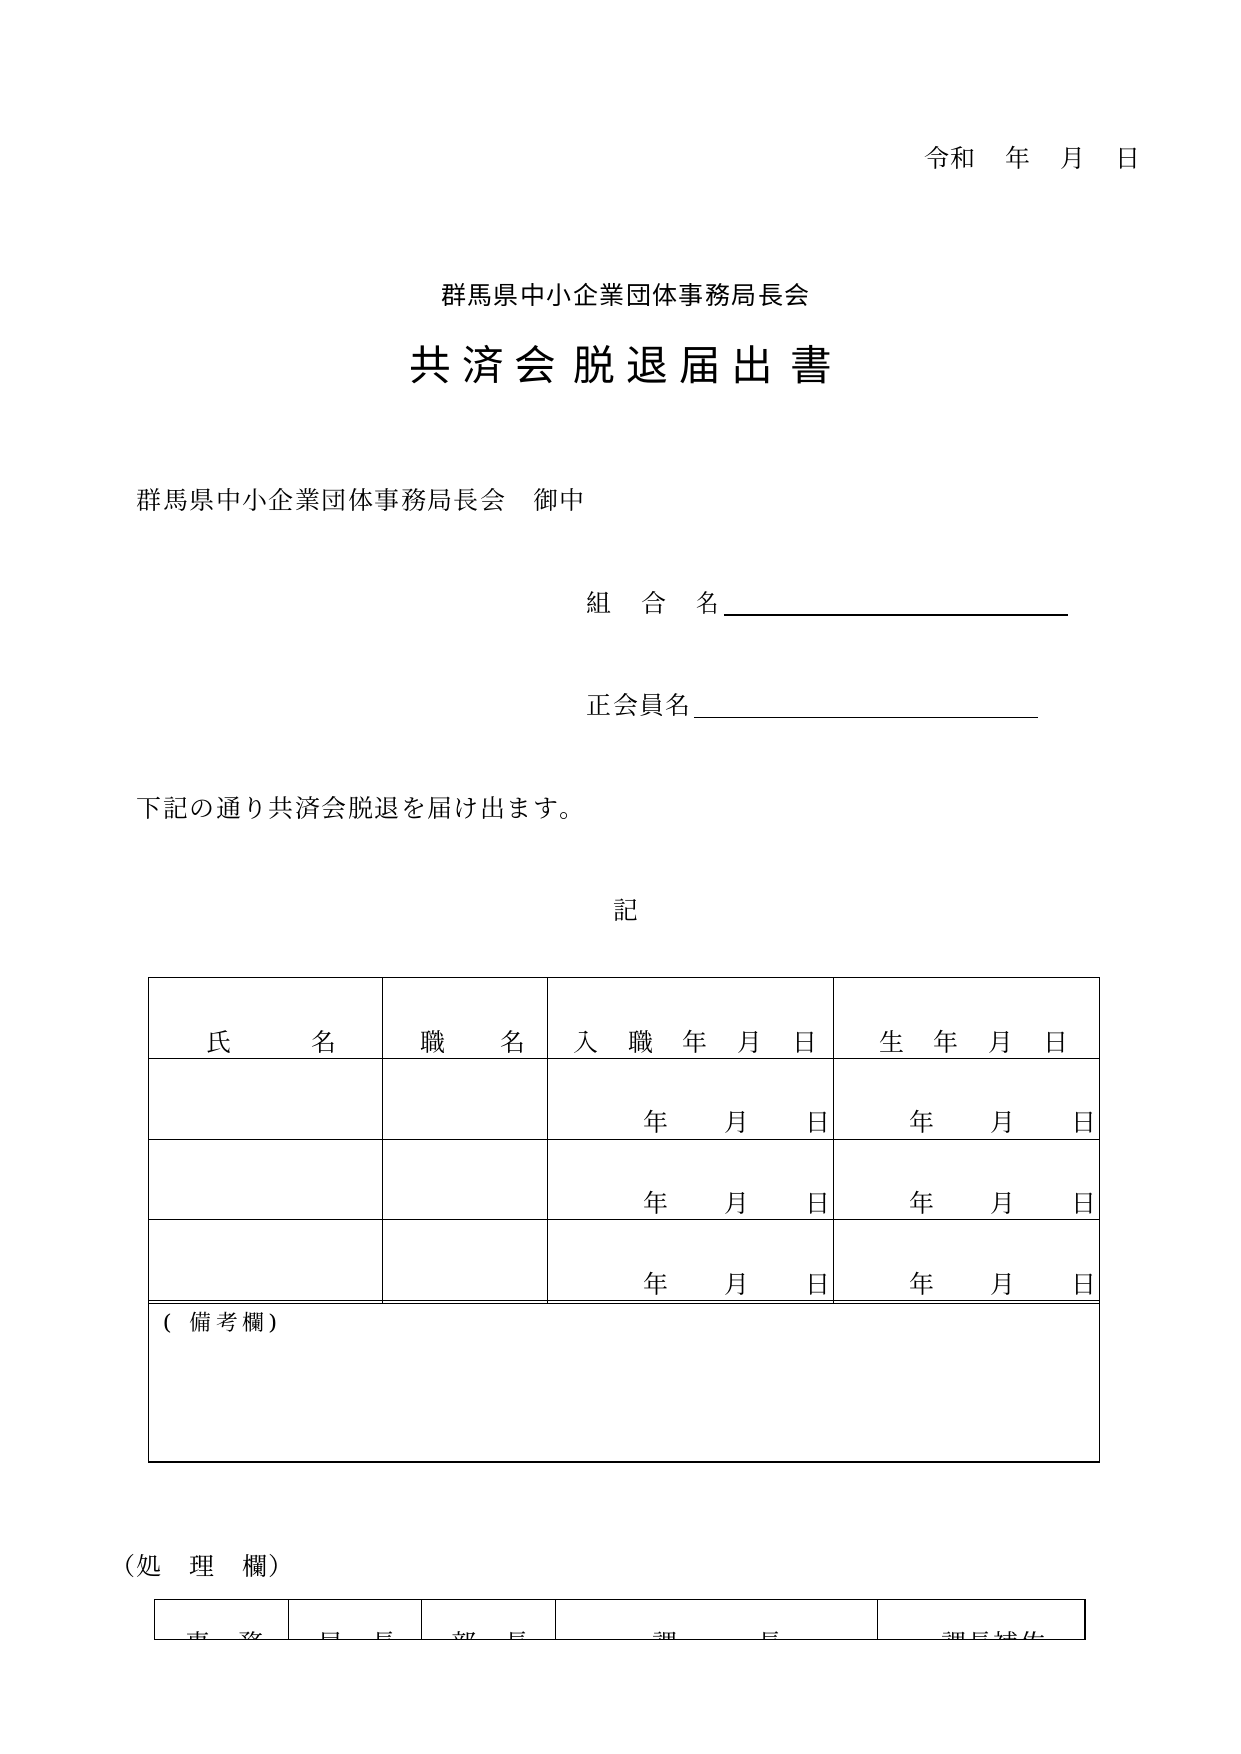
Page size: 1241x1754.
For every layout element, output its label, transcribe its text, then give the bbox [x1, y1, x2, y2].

table_cell 年 月 日 [548, 1220, 833, 1300]
table_header 局 長 [289, 1600, 421, 1639]
text 共済会脱退届出書 [110, 328, 1142, 396]
table_cell 年 月 日 [834, 1140, 1099, 1219]
text 組 合 名 [110, 567, 1113, 636]
table_cell [383, 1059, 547, 1138]
text 群馬県中小企業団体事務局長会 御中 [110, 465, 1142, 533]
table_cell [383, 1140, 547, 1219]
table_cell [149, 1059, 382, 1138]
text （処 理 欄） [110, 1531, 1142, 1599]
text 令和 年 月 日 [110, 123, 1142, 191]
table_cell [149, 1220, 382, 1300]
table_cell [149, 1140, 382, 1219]
table_cell 年 月 日 [834, 1220, 1099, 1300]
table_header 生 年 月 日 [834, 978, 1099, 1058]
text 記 [110, 875, 1142, 943]
table_cell (備考欄) [149, 1304, 1099, 1461]
table_header 部 長 [422, 1600, 555, 1639]
table_header 課 長 [556, 1600, 877, 1639]
text 群馬県中小企業団体事務局長会 [110, 260, 1142, 328]
table_cell 年 月 日 [834, 1059, 1099, 1138]
table_cell [383, 1220, 547, 1300]
text 下記の通り共済会脱退を届け出ます。 [110, 772, 1142, 841]
table_header 課長補佐 [878, 1600, 1084, 1639]
text 正会員名 [110, 670, 1142, 738]
table_cell 年 月 日 [548, 1140, 833, 1219]
table_cell 年 月 日 [548, 1059, 833, 1138]
table_header 氏 名 [149, 978, 382, 1058]
table_header 職 名 [383, 978, 547, 1058]
table_header 入 職 年 月 日 [548, 978, 833, 1058]
table_header 専 務 [155, 1600, 288, 1639]
